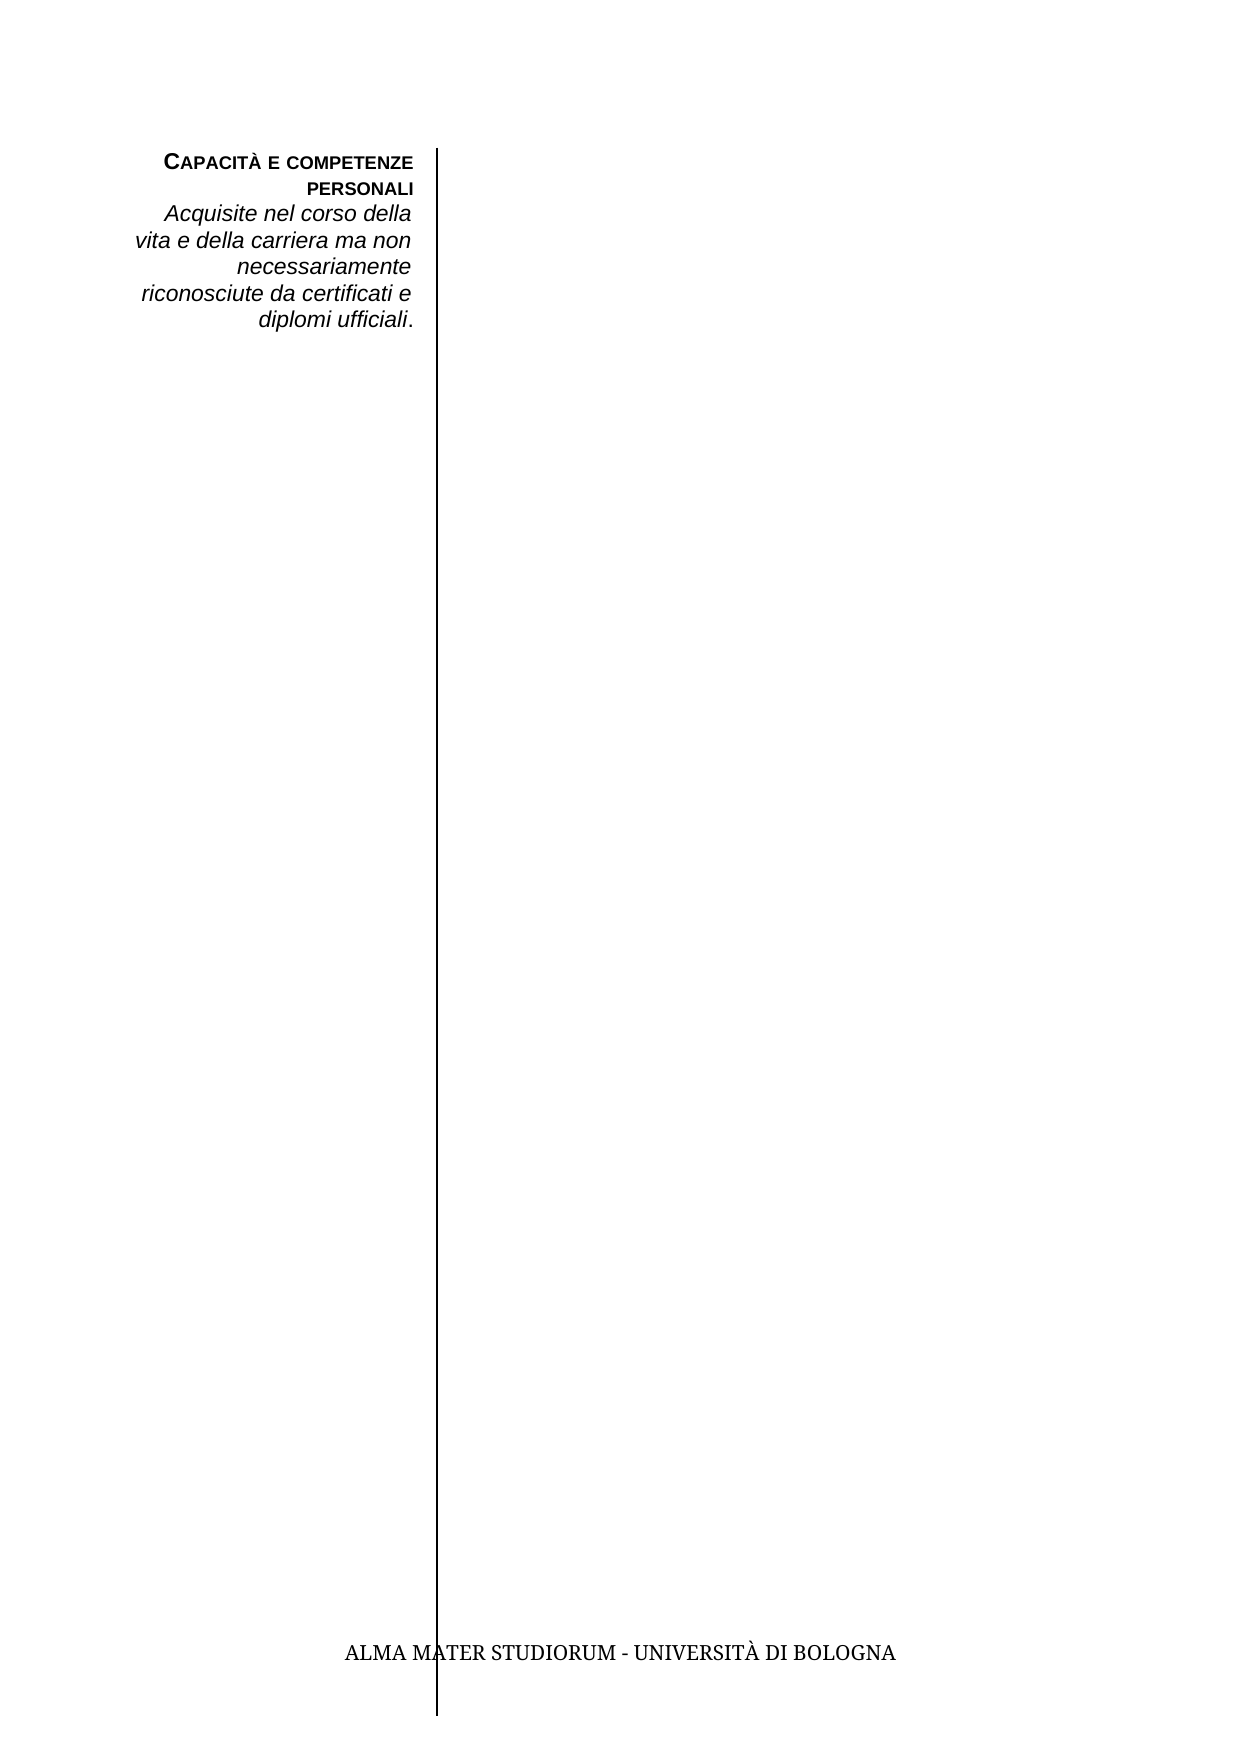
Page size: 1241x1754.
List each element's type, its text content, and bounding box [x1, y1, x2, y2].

table_header Capacità e competenze personali Acquisite nel corso della vita e della carriera ma non necessariamente riconosciute da certificati e diplomi ufficiali. [118, 148, 425, 1638]
